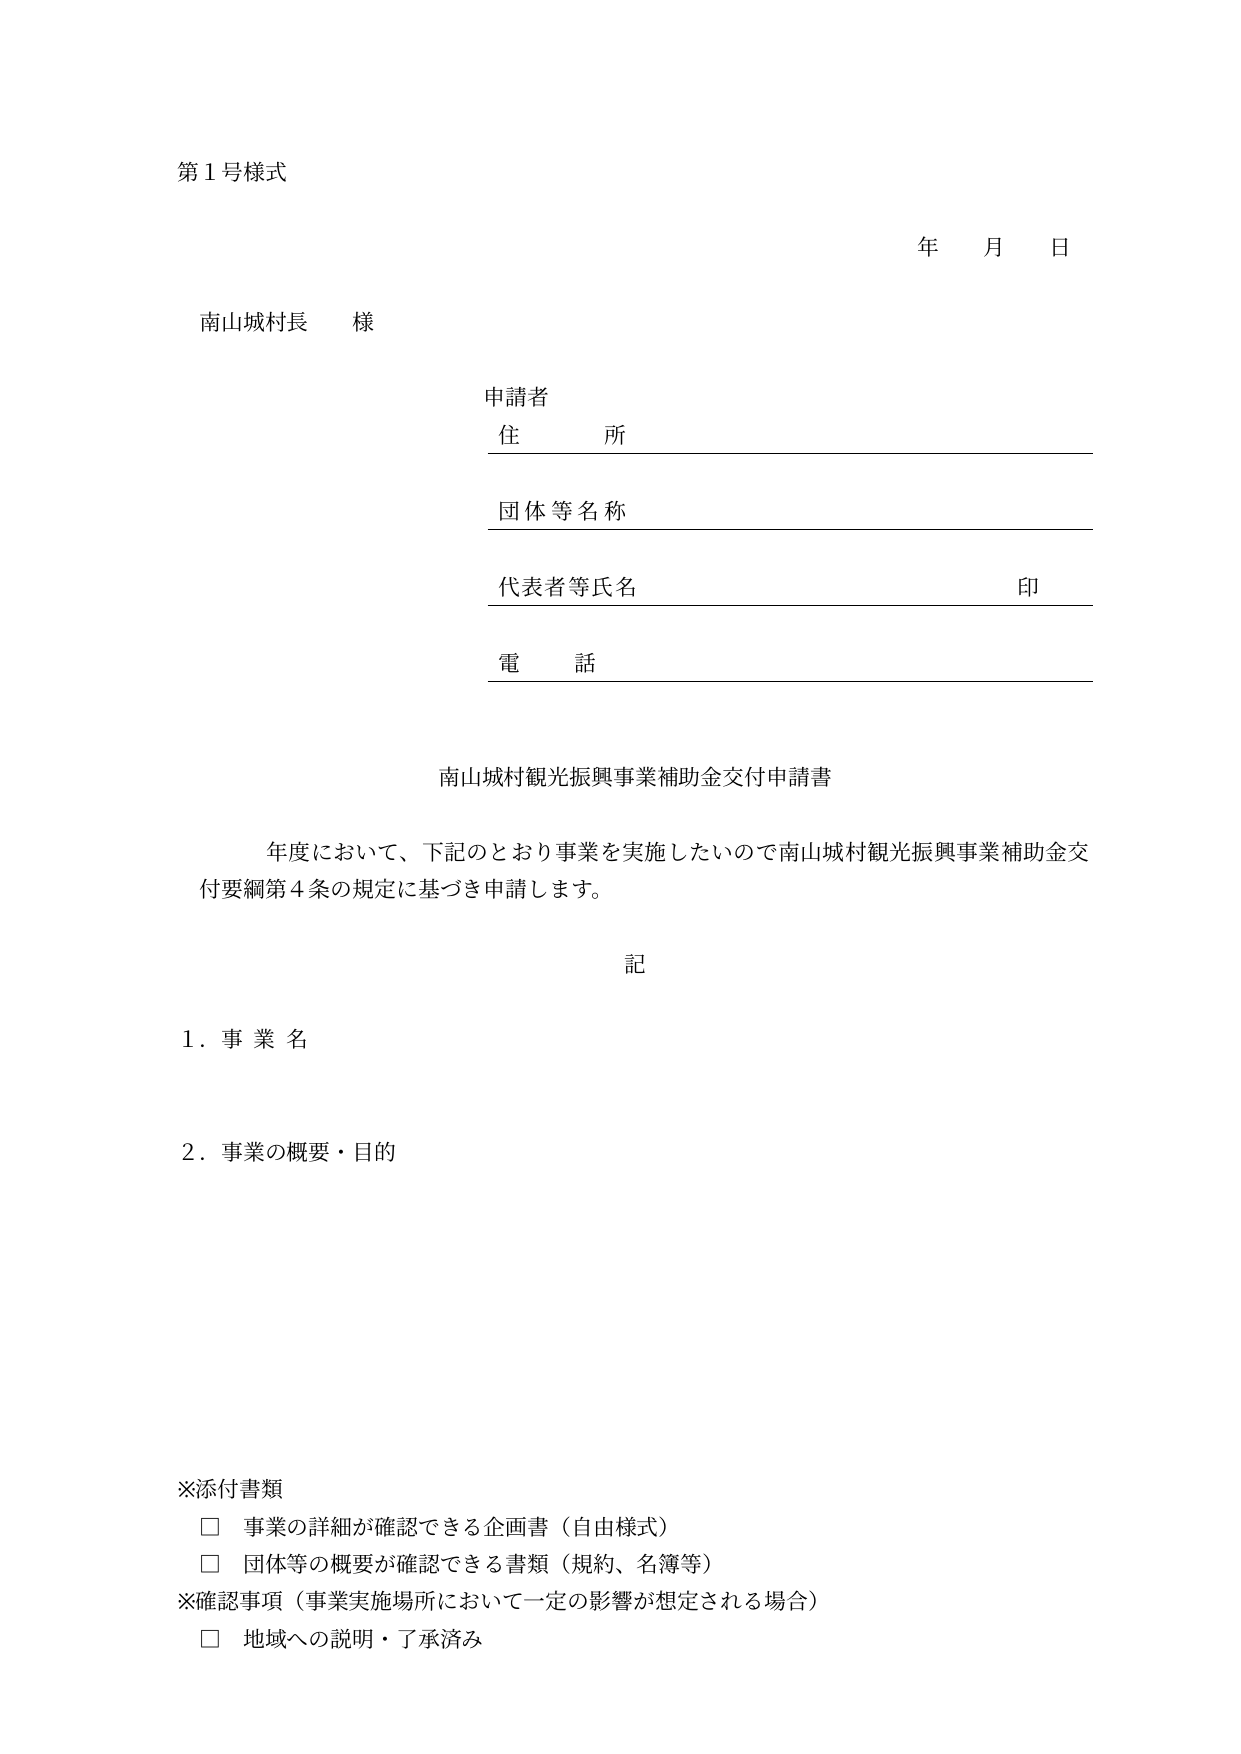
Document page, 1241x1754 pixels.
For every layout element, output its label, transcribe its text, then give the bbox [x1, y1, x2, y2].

text □ 事業の詳細が確認できる企画書（自由様式） [177, 1507, 1092, 1544]
table_header 住 所 [488, 415, 1092, 452]
table_cell 電話 [488, 606, 1092, 681]
text 年度において、下記のとおり事業を実施したいので南山城村観光振興事業補助金交付要綱第４条の規定に基づき申請します。 [177, 832, 1092, 907]
text ２．事業の概要・目的 [177, 1132, 1092, 1169]
text 第１号様式 [177, 152, 1071, 190]
text 南山城村長 様 [177, 302, 1092, 340]
table_cell 団体等名称 [488, 454, 1092, 528]
text □ 地域への説明・了承済み [177, 1619, 1092, 1657]
text ※確認事項（事業実施場所において一定の影響が想定される場合） [177, 1582, 1092, 1619]
table_cell 代表者等氏名 印 [488, 530, 1092, 604]
text １．事業名 [177, 1019, 1092, 1057]
text 記 [177, 944, 1092, 982]
text 南山城村観光振興事業補助金交付申請書 [177, 757, 1092, 794]
text 年 月 日 [177, 227, 1071, 265]
text □ 団体等の概要が確認できる書類（規約、名簿等） [177, 1544, 1092, 1582]
text ※添付書類 [177, 1469, 1092, 1507]
text 申請者 [177, 377, 1092, 415]
